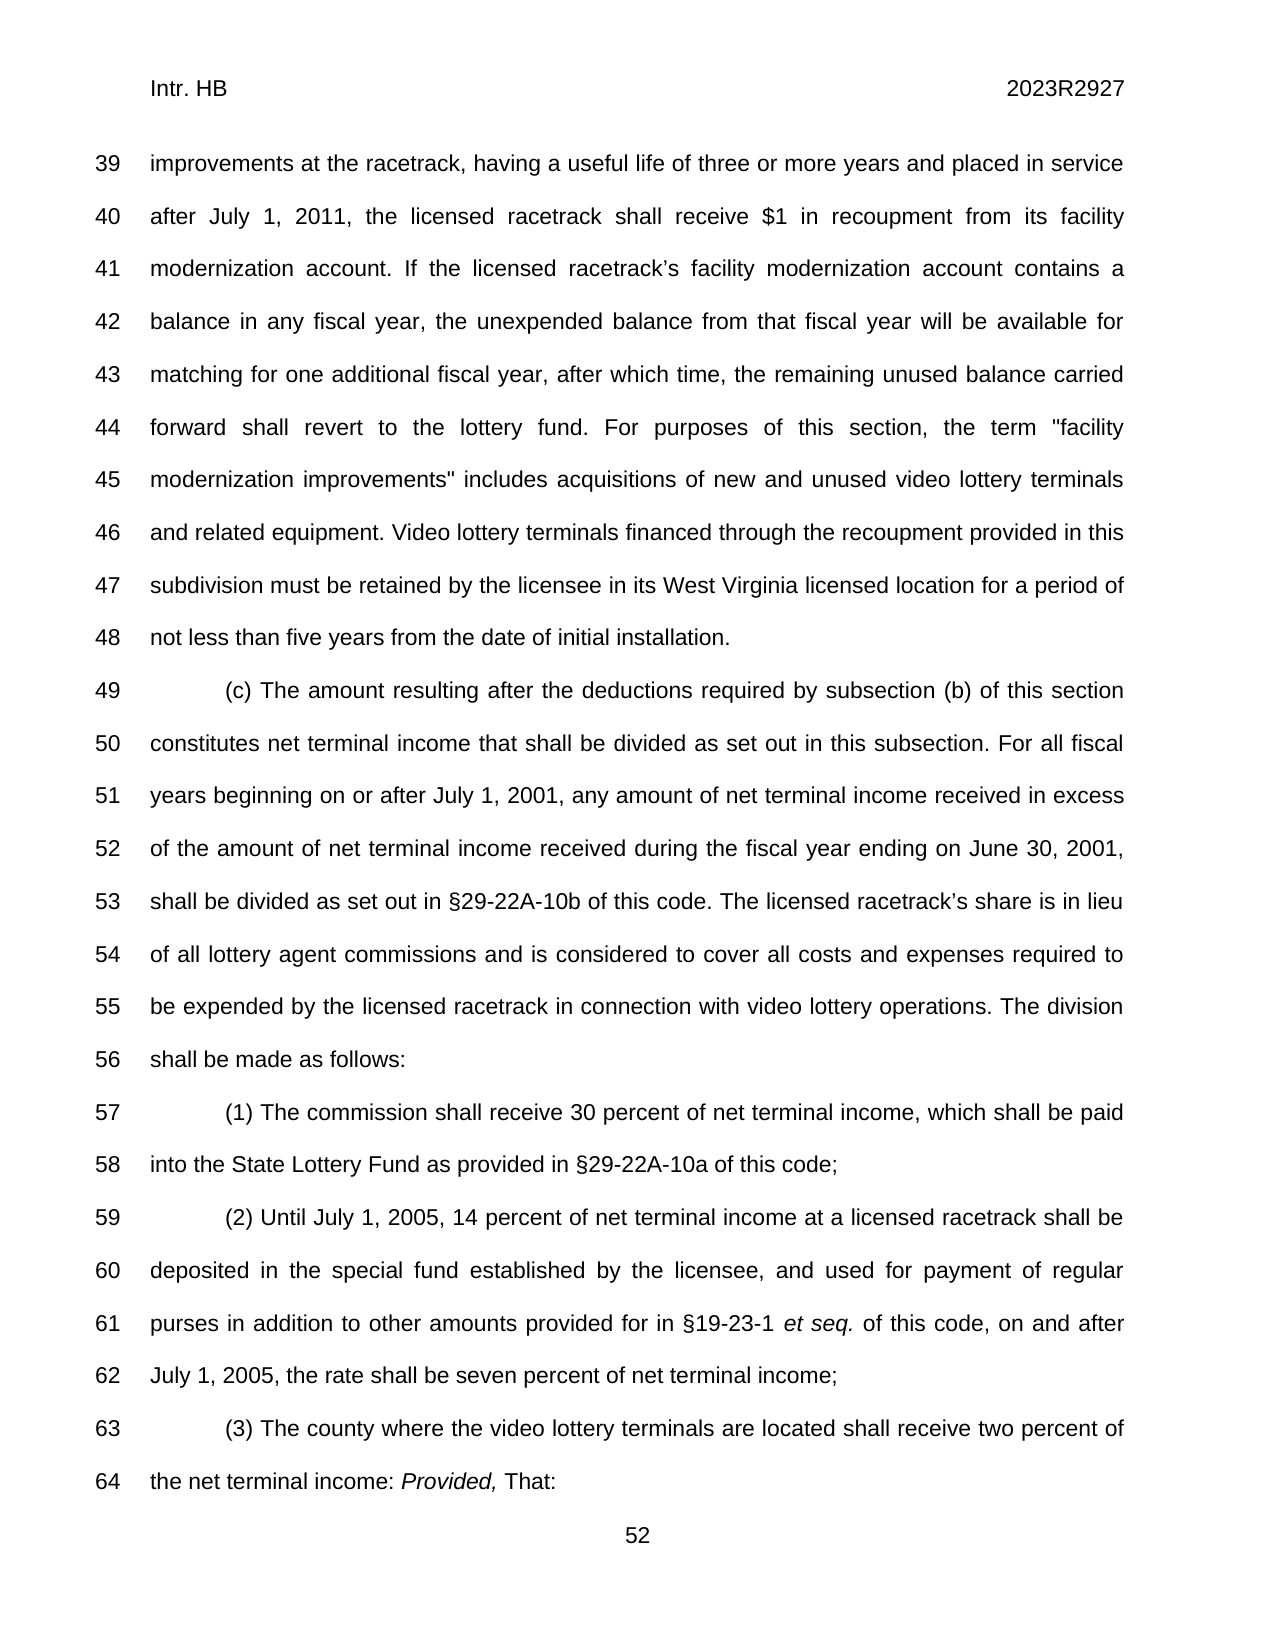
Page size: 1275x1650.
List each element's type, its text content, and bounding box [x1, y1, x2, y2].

text (c) The amount resulting after the deductions required by subsection (b) of this section constitutes net terminal income that shall be divided as set out in this subsection. For all fiscal years beginning on or after July 1, 2001, any amount of net terminal income received in excess of the amount of net terminal income received during the fiscal year ending on June 30, 2001, shall be divided as set out in §29-22A-10b of this code. The licensed racetrack’s share is in lieu of all lottery agent commissions and is considered to cover all costs and expenses required to be expended by the licensed racetrack in connection with video lottery operations. The division shall be made as follows: [150, 677, 1125, 1072]
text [150, 150, 1125, 651]
text (3) The county where the video lottery terminals are located shall receive two percent of the net terminal income: Provided, That: [150, 1415, 1125, 1494]
text (2) Until July 1, 2005, 14 percent of net terminal income at a licensed racetrack shall be deposited in the special fund established by the licensee, and used for payment of regular purses in addition to other amounts provided for in §19-23-1 et seq. of this code, on and after July 1, 2005, the rate shall be seven percent of net terminal income; [150, 1204, 1125, 1389]
text (1) The commission shall receive 30 percent of net terminal income, which shall be paid into the State Lottery Fund as provided in §29-22A-10a of this code; [150, 1099, 1125, 1178]
